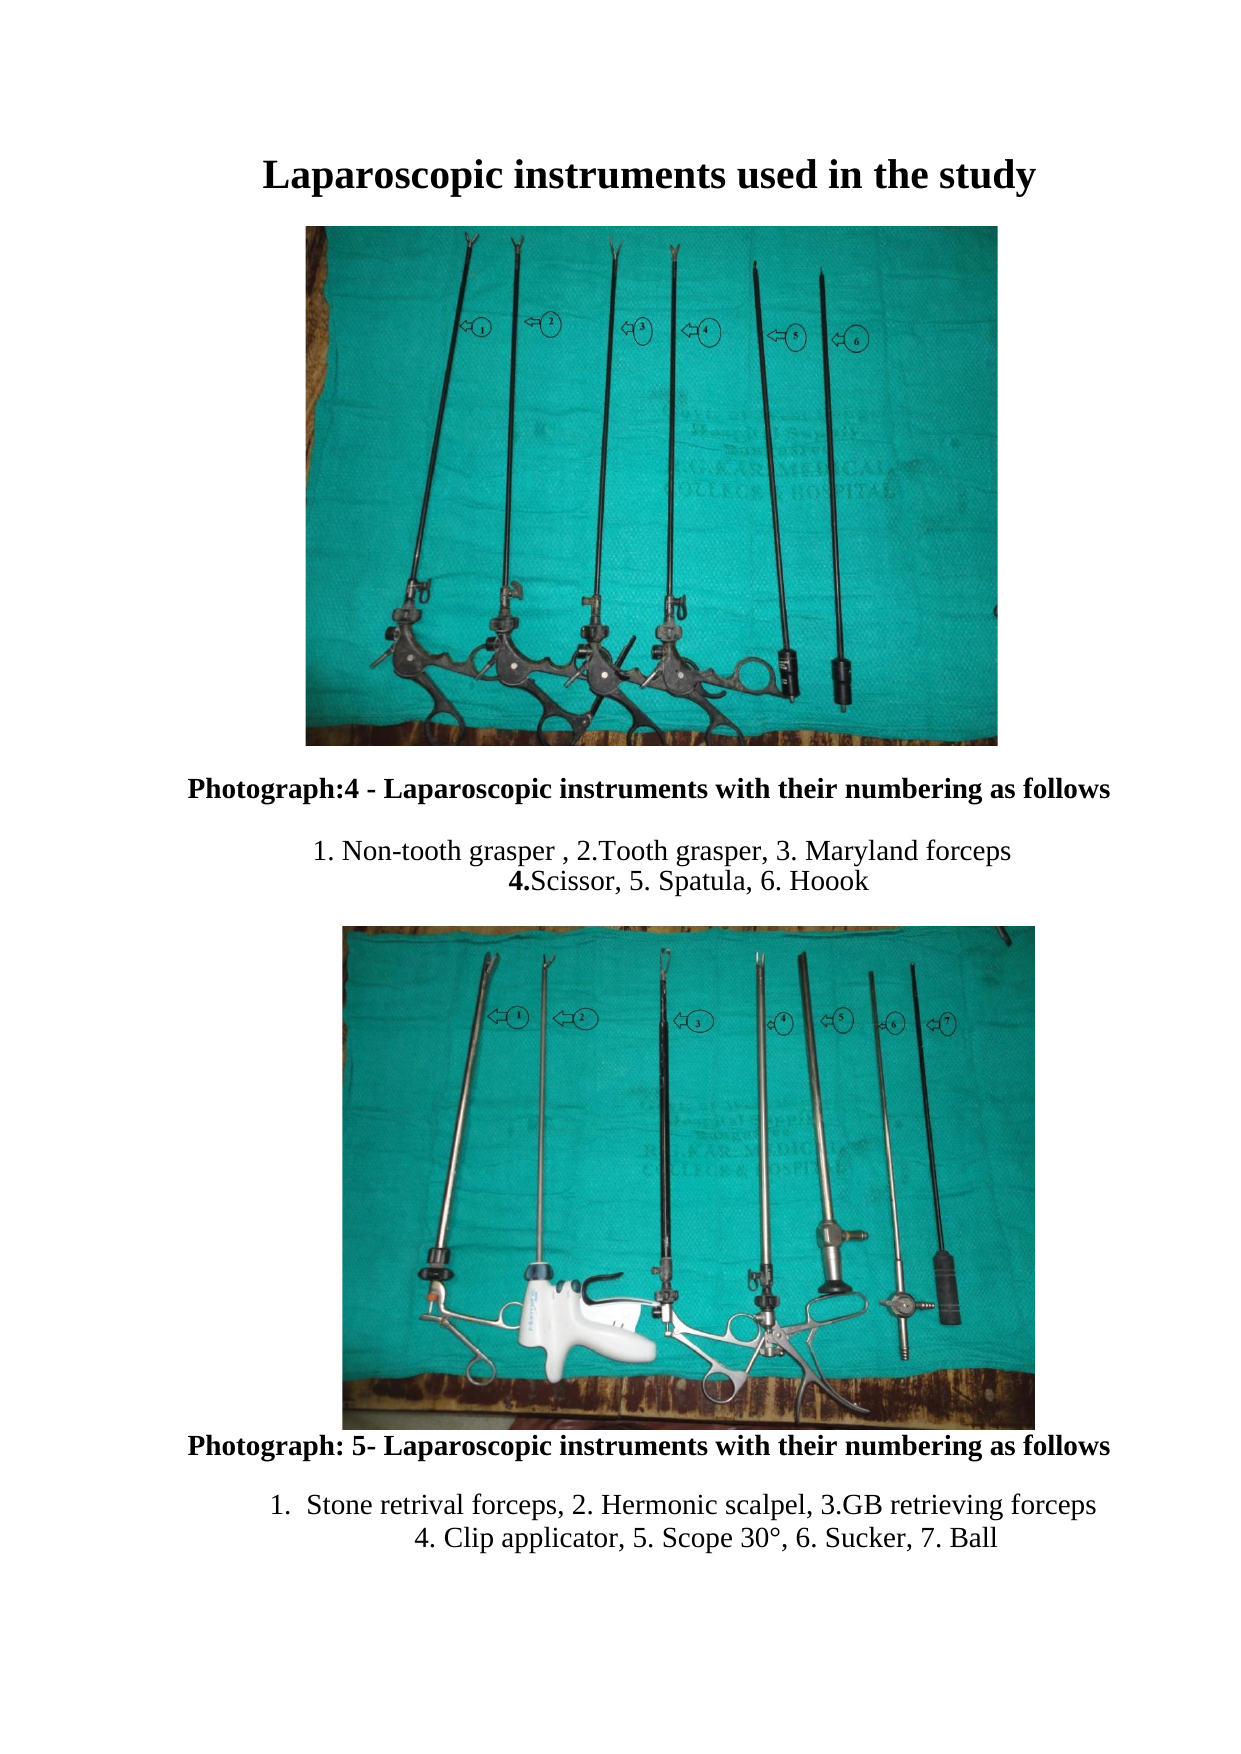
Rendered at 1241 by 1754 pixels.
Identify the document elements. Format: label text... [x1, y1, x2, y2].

list Stone retrival forceps, 2. Hermonic scalpel, 3.GB retrieving forceps [269, 1488, 1113, 1521]
text 1. Non-tooth grasper , 2.Tooth grasper, 3. Maryland forceps 4.Scissor, 5. Spatula, 6. Hoook [312, 836, 1026, 897]
picture [305, 226, 998, 746]
picture [342, 926, 1035, 1429]
list Clip applicator, 5. Scope 30°, 6. Sucker, 7. Ball [414, 1521, 1113, 1554]
text Photograph:4 - Laparoscopic instruments with their numbering as follows [187, 771, 1113, 804]
text Laparoscopic instruments used in the study [262, 150, 1113, 198]
text Photograph: 5- Laparoscopic instruments with their numbering as follows [187, 1429, 1113, 1462]
